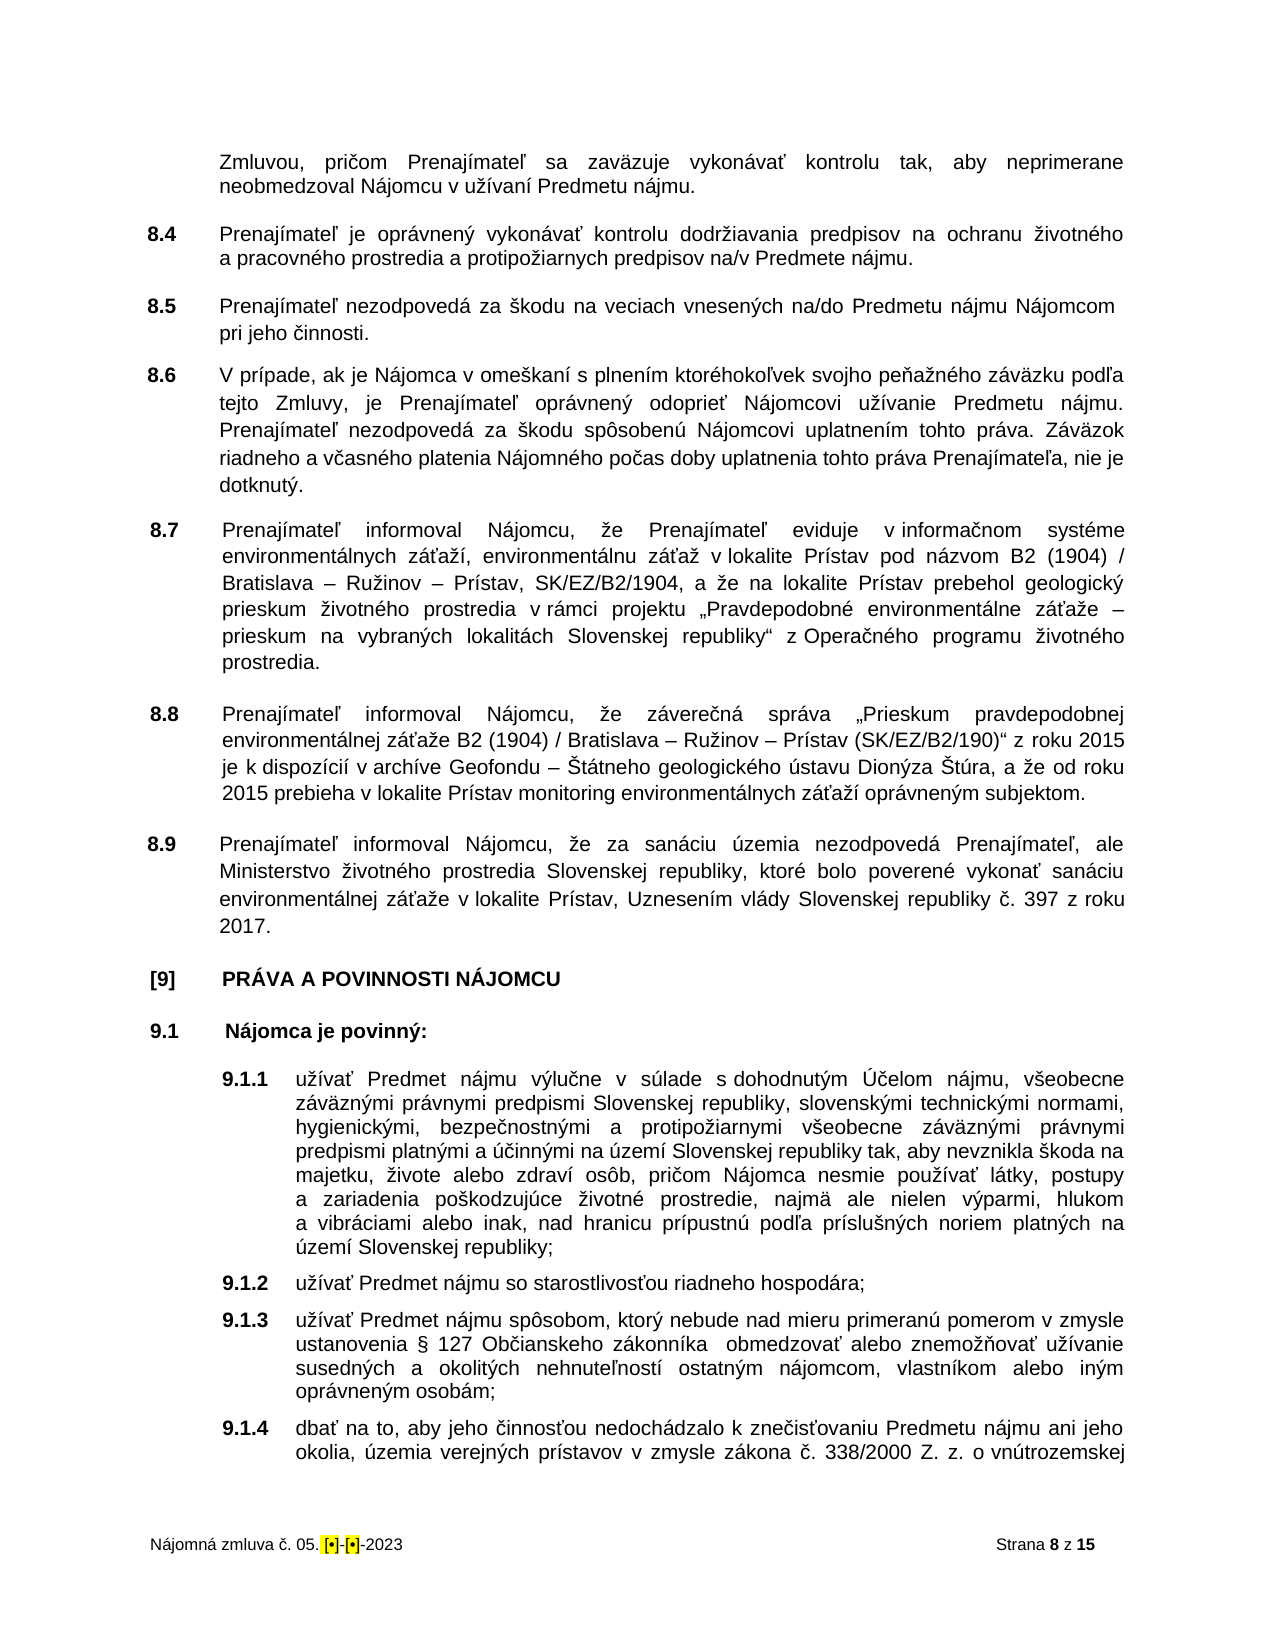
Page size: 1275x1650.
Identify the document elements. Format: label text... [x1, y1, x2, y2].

text 8.7 Prenajímateľ informoval Nájomcu, že Prenajímateľ eviduje v informačnom systéme environmentálnych záťaží, environmentálnu záťaž v lokalite Prístav pod názvom B2 (1904) / Bratislava – Ružinov – Prístav, SK/EZ/B2/1904, a že na lokalite Prístav prebehol geologický prieskum životného prostredia v rámci projektu „Pravdepodobné environmentálne záťaže – prieskum na vybraných lokalitách Slovenskej republiky“ z Operačného programu životného prostredia. [150, 515, 1125, 674]
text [147, 150, 1125, 198]
text 9.1.1 užívať Predmet nájmu výlučne v súlade s dohodnutým Účelom nájmu, všeobecne záväznými právnymi predpismi Slovenskej republiky, slovenskými technickými normami, hygienickými, bezpečnostnými a protipožiarnymi všeobecne záväznými právnymi predpismi platnými a účinnými na území Slovenskej republiky tak, aby nevznikla škoda na majetku, živote alebo zdraví osôb, pričom Nájomca nesmie používať látky, postupy a zariadenia poškodzujúce životné prostredie, najmä ale nielen výparmi, hlukom a vibráciami alebo inak, nad hranicu prípustnú podľa príslušných noriem platných na území Slovenskej republiky; [222, 1067, 1125, 1258]
text 9.1.3 užívať Predmet nájmu spôsobom, ktorý nebude nad mieru primeranú pomerom v zmysle ustanovenia § 127 Občianskeho zákonníka obmedzovať alebo znemožňovať užívanie susedných a okolitých nehnuteľností ostatným nájomcom, vlastníkom alebo iným oprávneným osobám; [222, 1307, 1125, 1403]
text 8.6 V prípade, ak je Nájomca v omeškaní s plnením ktoréhokoľvek svojho peňažného záväzku podľa tejto Zmluvy, je Prenajímateľ oprávnený odoprieť Nájomcovi užívanie Predmetu nájmu. Prenajímateľ nezodpovedá za škodu spôsobenú Nájomcovi uplatnením tohto práva. Záväzok riadneho a včasného platenia Nájomného počas doby uplatnenia tohto práva Prenajímateľa, nie je dotknutý. [147, 363, 1125, 497]
text 9.1.2 užívať Predmet nájmu so starostlivosťou riadneho hospodára; [222, 1271, 1125, 1295]
text 9.1 Nájomca je povinný: [150, 1019, 1125, 1043]
text 8.8 Prenajímateľ informoval Nájomcu, že záverečná správa „Prieskum pravdepodobnej environmentálnej záťaže B2 (1904) / Bratislava – Ružinov – Prístav (SK/EZ/B2/190)“ z roku 2015 je k dispozícií v archíve Geofondu – Štátneho geologického ústavu Dionýza Štúra, a že od roku 2015 prebieha v lokalite Prístav monitoring environmentálnych záťaží oprávneným subjektom. [150, 699, 1125, 805]
text 8.5 Prenajímateľ nezodpovedá za škodu na veciach vnesených na/do Predmetu nájmu Nájomcom pri jeho činnosti. [147, 294, 1125, 345]
text 8.4 Prenajímateľ je oprávnený vykonávať kontrolu dodržiavania predpisov na ochranu životného a pracovného prostredia a protipožiarnych predpisov na/v Predmete nájmu. [147, 222, 1125, 270]
text [9] PRÁVA A POVINNOSTI NÁJOMCU [150, 966, 1125, 990]
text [222, 1416, 1125, 1464]
text 8.9 Prenajímateľ informoval Nájomcu, že za sanáciu územia nezodpovedá Prenajímateľ, ale Ministerstvo životného prostredia Slovenskej republiky, ktoré bolo poverené vykonať sanáciu environmentálnej záťaže v lokalite Prístav, Uznesením vlády Slovenskej republiky č. 397 z roku 2017. [147, 831, 1125, 938]
